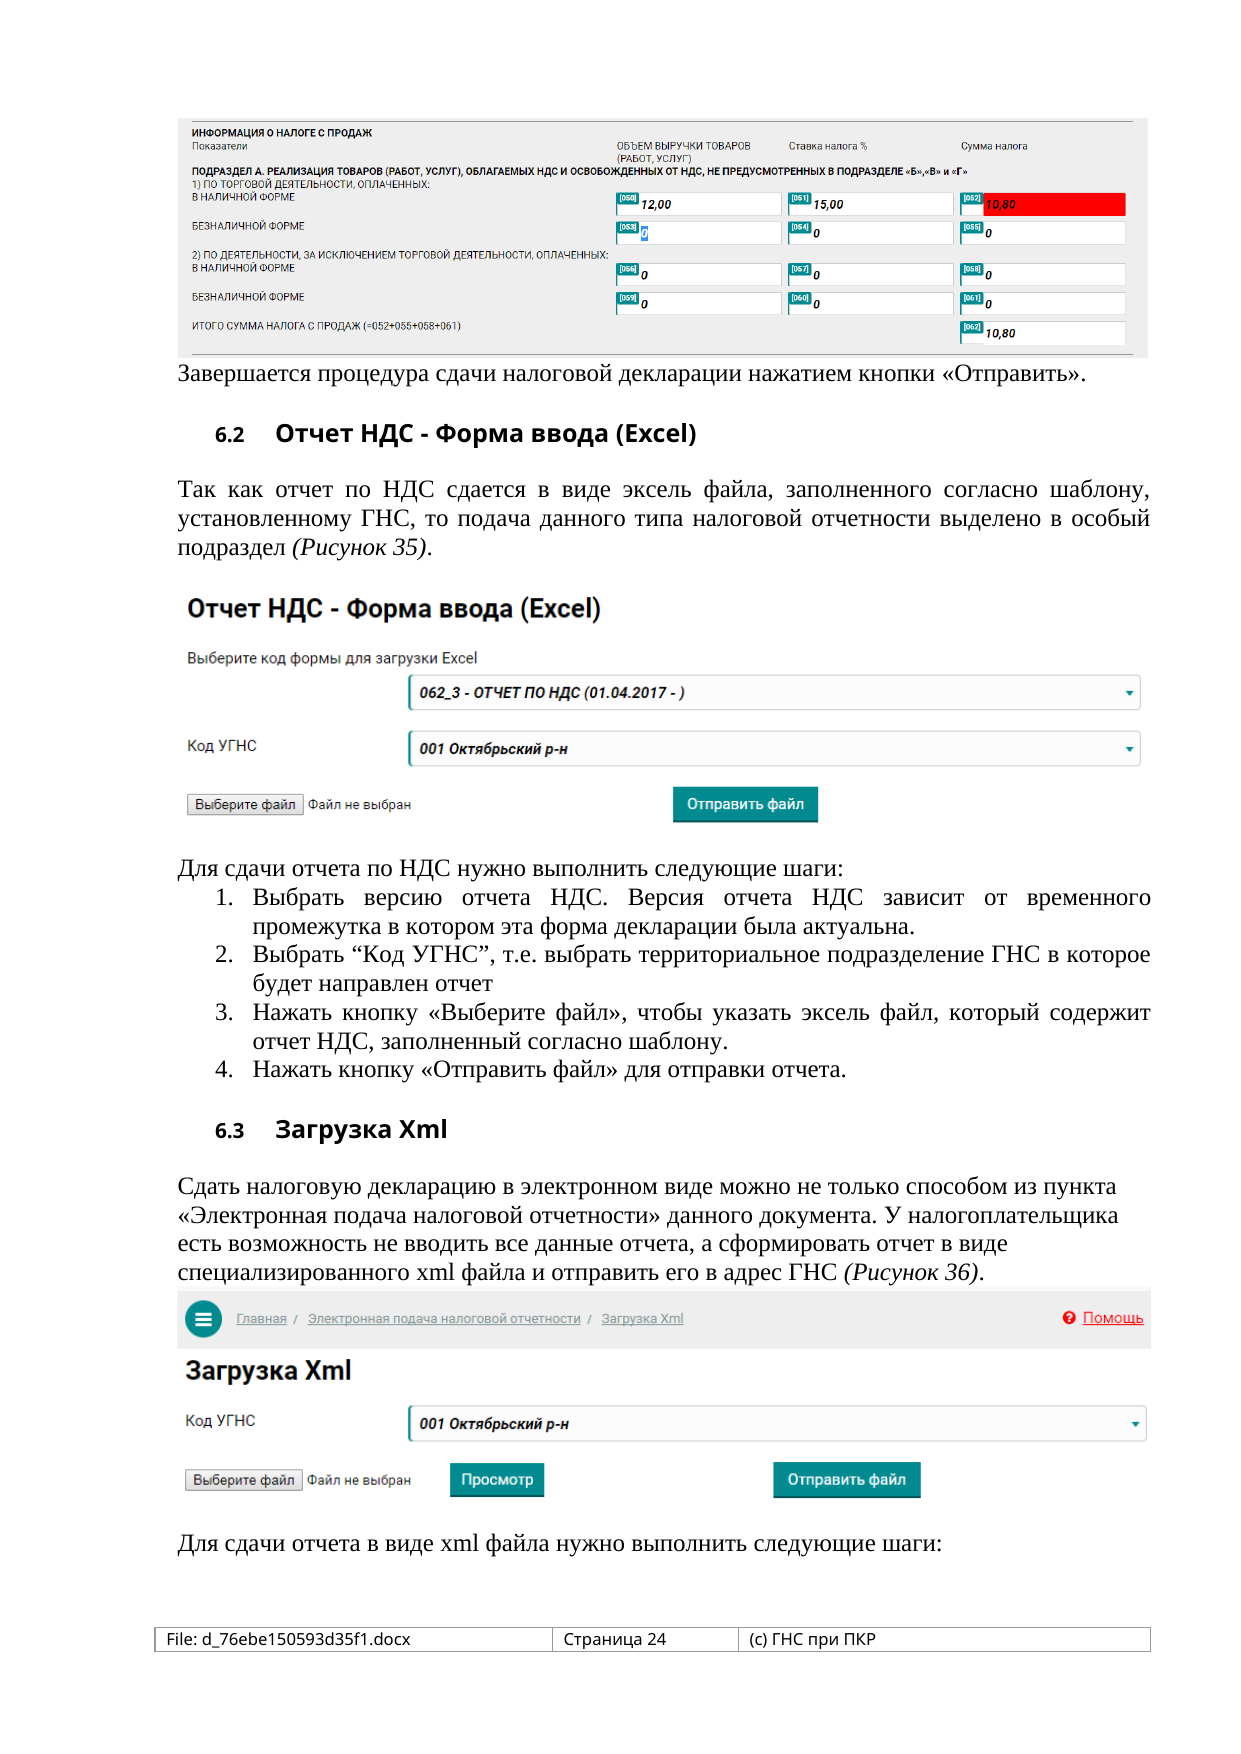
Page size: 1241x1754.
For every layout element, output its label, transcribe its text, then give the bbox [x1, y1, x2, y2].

subtitle Загрузка Xml [215, 1112, 1152, 1146]
list Нажать кнопку «Отправить файл» для отправки отчета. [215, 1054, 1152, 1083]
text Так как отчет по НДС сдается в виде эксель файла, заполненного согласно шаблону, установленному ГНС, то подача данного типа налоговой отчетности выделено в особый подраздел (Рисунок 35). [177, 474, 1152, 561]
subtitle Отчет НДС - Форма ввода (Excel) [215, 415, 1152, 449]
list Выбрать версию отчета НДС. Версия отчета НДС зависит от временного промежутка в котором эта форма декларации была актуальна. [215, 882, 1152, 939]
text Завершается процедура сдачи налоговой декларации нажатием кнопки «Отправить». [177, 358, 1152, 386]
text Сдать налоговую декларацию в электронном виде можно не только способом из пункта «Электронная подача налоговой отчетности» данного документа. У налогоплательщика есть возможность не вводить все данные отчета, а сформировать отчет в виде специализированного xml файла и отправить его в адрес ГНС (Рисунок 36). [177, 1171, 1152, 1286]
text Для сдачи отчета в виде xml файла нужно выполнить следующие шаги: [177, 1529, 1152, 1557]
text Для сдачи отчета по НДС нужно выполнить следующие шаги: [177, 853, 1152, 882]
list Нажать кнопку «Выберите файл», чтобы указать эксель файл, который содержит отчет НДС, заполненный согласно шаблону. [215, 997, 1152, 1054]
picture [177, 118, 1152, 358]
list Выбрать “Код УГНС”, т.е. выбрать территориальное подразделение ГНС в которое будет направлен отчет [215, 939, 1152, 997]
picture [177, 589, 1151, 854]
picture [177, 1286, 1152, 1529]
